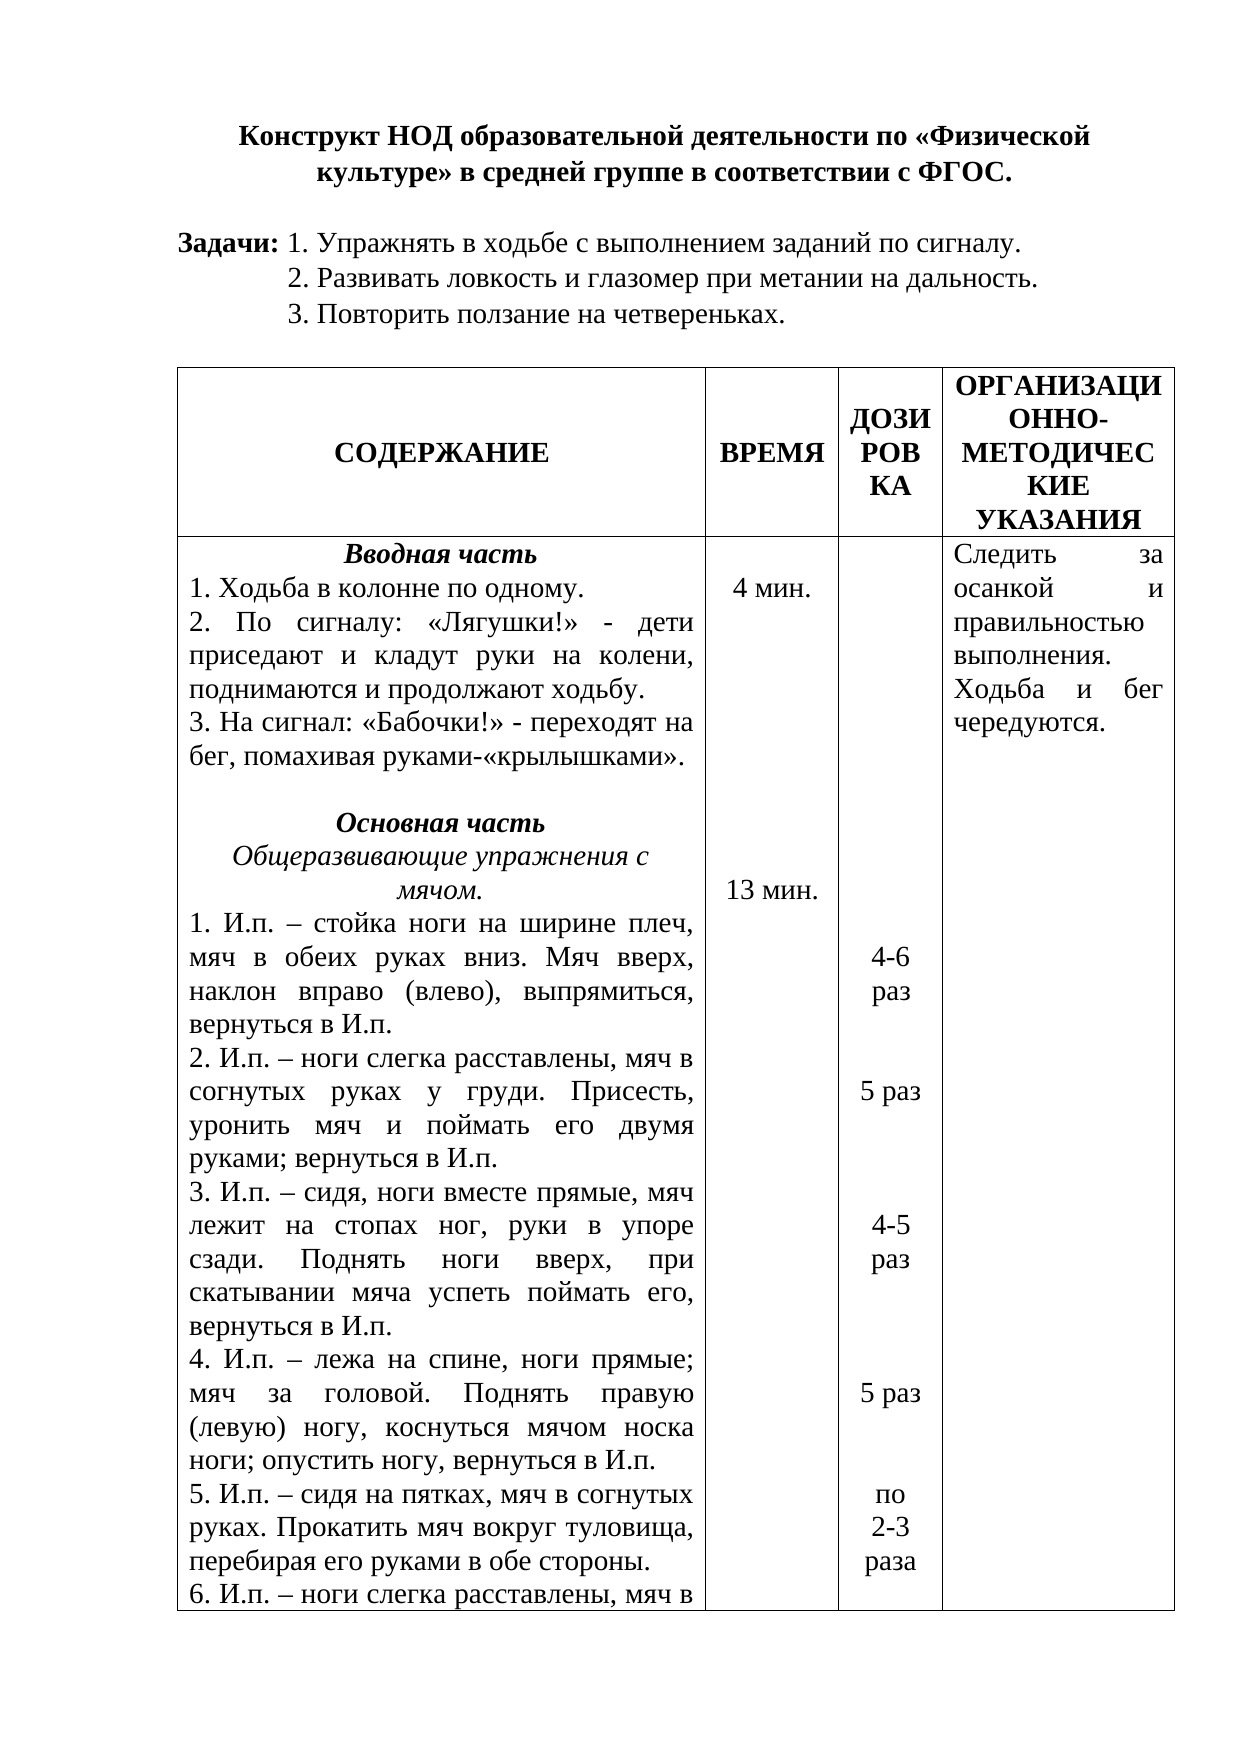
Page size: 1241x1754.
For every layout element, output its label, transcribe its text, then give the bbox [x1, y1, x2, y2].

text 3. Повторить ползание на четвереньках. [177, 296, 1152, 329]
text Конструкт НОД образовательной деятельности по «Физической культуре» в средней группе в соответствии с ФГОС. [177, 118, 1152, 187]
table_header ОРГАНИЗАЦИОННО-МЕТОДИЧЕСКИЕ УКАЗАНИЯ [943, 368, 1174, 536]
text 2. Развивать ловкость и глазомер при метании на дальность. [177, 260, 1152, 294]
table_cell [706, 537, 838, 1610]
text Задачи: 1. Упражнять в ходьбе с выполнением заданий по сигналу. [177, 225, 1152, 258]
table_header ДОЗИРОВКА [839, 368, 942, 536]
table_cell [178, 537, 705, 1610]
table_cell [839, 537, 942, 1610]
table_header СОДЕРЖАНИЕ [178, 368, 705, 536]
table_header ВРЕМЯ [706, 368, 838, 536]
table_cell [943, 537, 1174, 1610]
